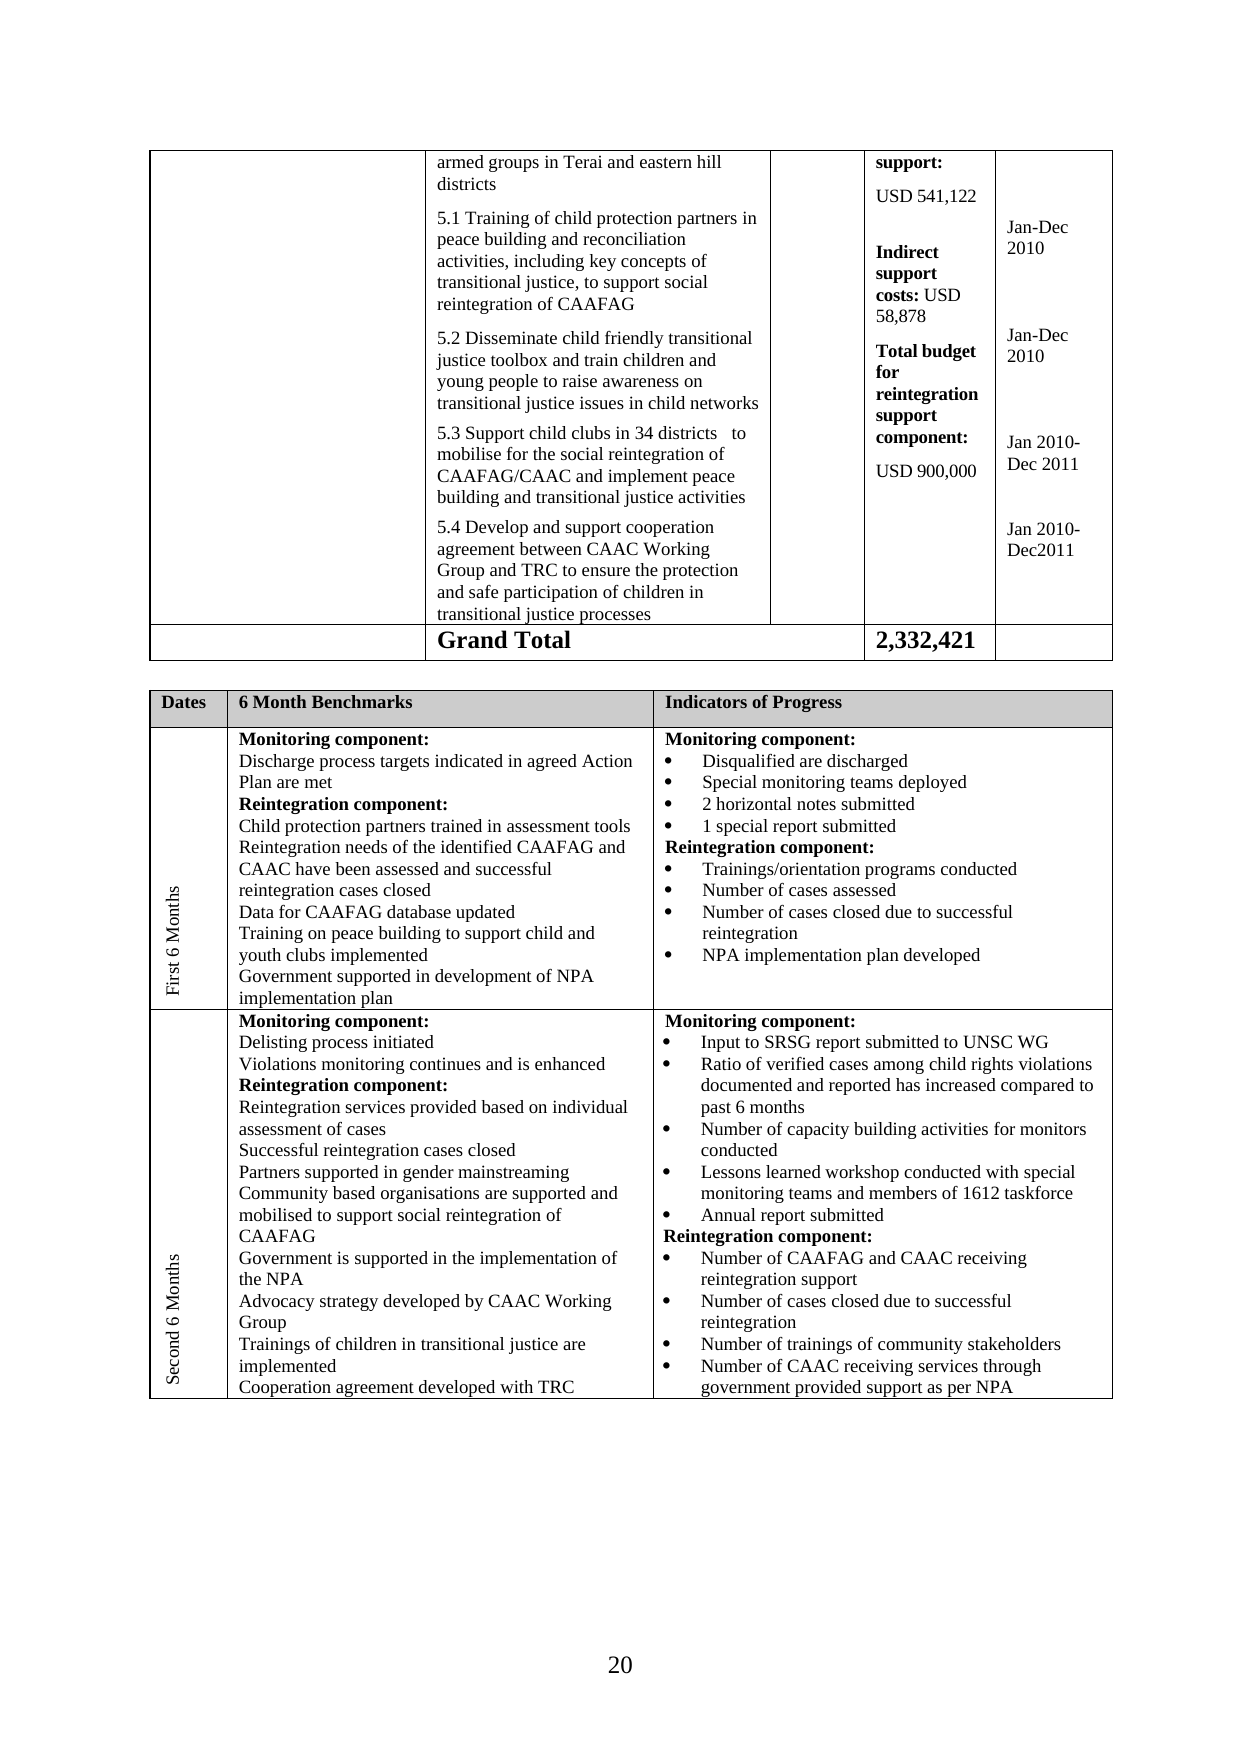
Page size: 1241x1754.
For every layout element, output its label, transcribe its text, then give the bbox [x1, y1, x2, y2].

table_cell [426, 151, 770, 624]
table_cell Monitoring component: Input to SRSG report submitted to UNSC WG Ratio of verified cases among child rights violations documented and reported has increased compared to past 6 months Number of capacity building activities for monitors conducted Lessons learned workshop conducted with special monitoring teams and members of 1612 taskforce Annual report submitted Reintegration component: Number of CAAFAG and CAAC receiving reintegration support Number of cases closed due to successful reintegration Number of trainings of community stakeholders Number of CAAC receiving services through government provided support as per NPA [654, 1010, 1112, 1398]
table_cell Grand Total [426, 625, 864, 660]
table_cell First 6 Months [151, 728, 227, 1008]
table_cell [865, 151, 995, 624]
table_cell [996, 625, 1112, 660]
table_cell [151, 625, 425, 660]
table_header Indicators of Progress [654, 691, 1112, 727]
table_cell Monitoring component: Delisting process initiated Violations monitoring continues and is enhanced Reintegration component: Reintegration services provided based on individual assessment of cases Successful reintegration cases closed Partners supported in gender mainstreaming Community based organisations are supported and mobilised to support social reintegration of CAAFAG Government is supported in the implementation of the NPA Advocacy strategy developed by CAAC Working Group Trainings of children in transitional justice are implemented Cooperation agreement developed with TRC [228, 1010, 653, 1398]
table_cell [151, 151, 425, 624]
table_cell Second 6 Months [151, 1010, 227, 1398]
table_cell Monitoring component: Disqualified are discharged Special monitoring teams deployed 2 horizontal notes submitted 1 special report submitted Reintegration component: Trainings/orientation programs conducted Number of cases assessed Number of cases closed due to successful reintegration NPA implementation plan developed [654, 728, 1112, 1008]
table_cell Monitoring component: Discharge process targets indicated in agreed Action Plan are met Reintegration component: Child protection partners trained in assessment tools Reintegration needs of the identified CAAFAG and CAAC have been assessed and successful reintegration cases closed Data for CAAFAG database updated Training on peace building to support child and youth clubs implemented Government supported in development of NPA implementation plan [228, 728, 653, 1008]
table_header Dates [151, 691, 227, 727]
table_cell [771, 151, 864, 624]
table_header 6 Month Benchmarks [228, 691, 653, 727]
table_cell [996, 151, 1112, 624]
table_cell 2,332,421 [865, 625, 995, 660]
